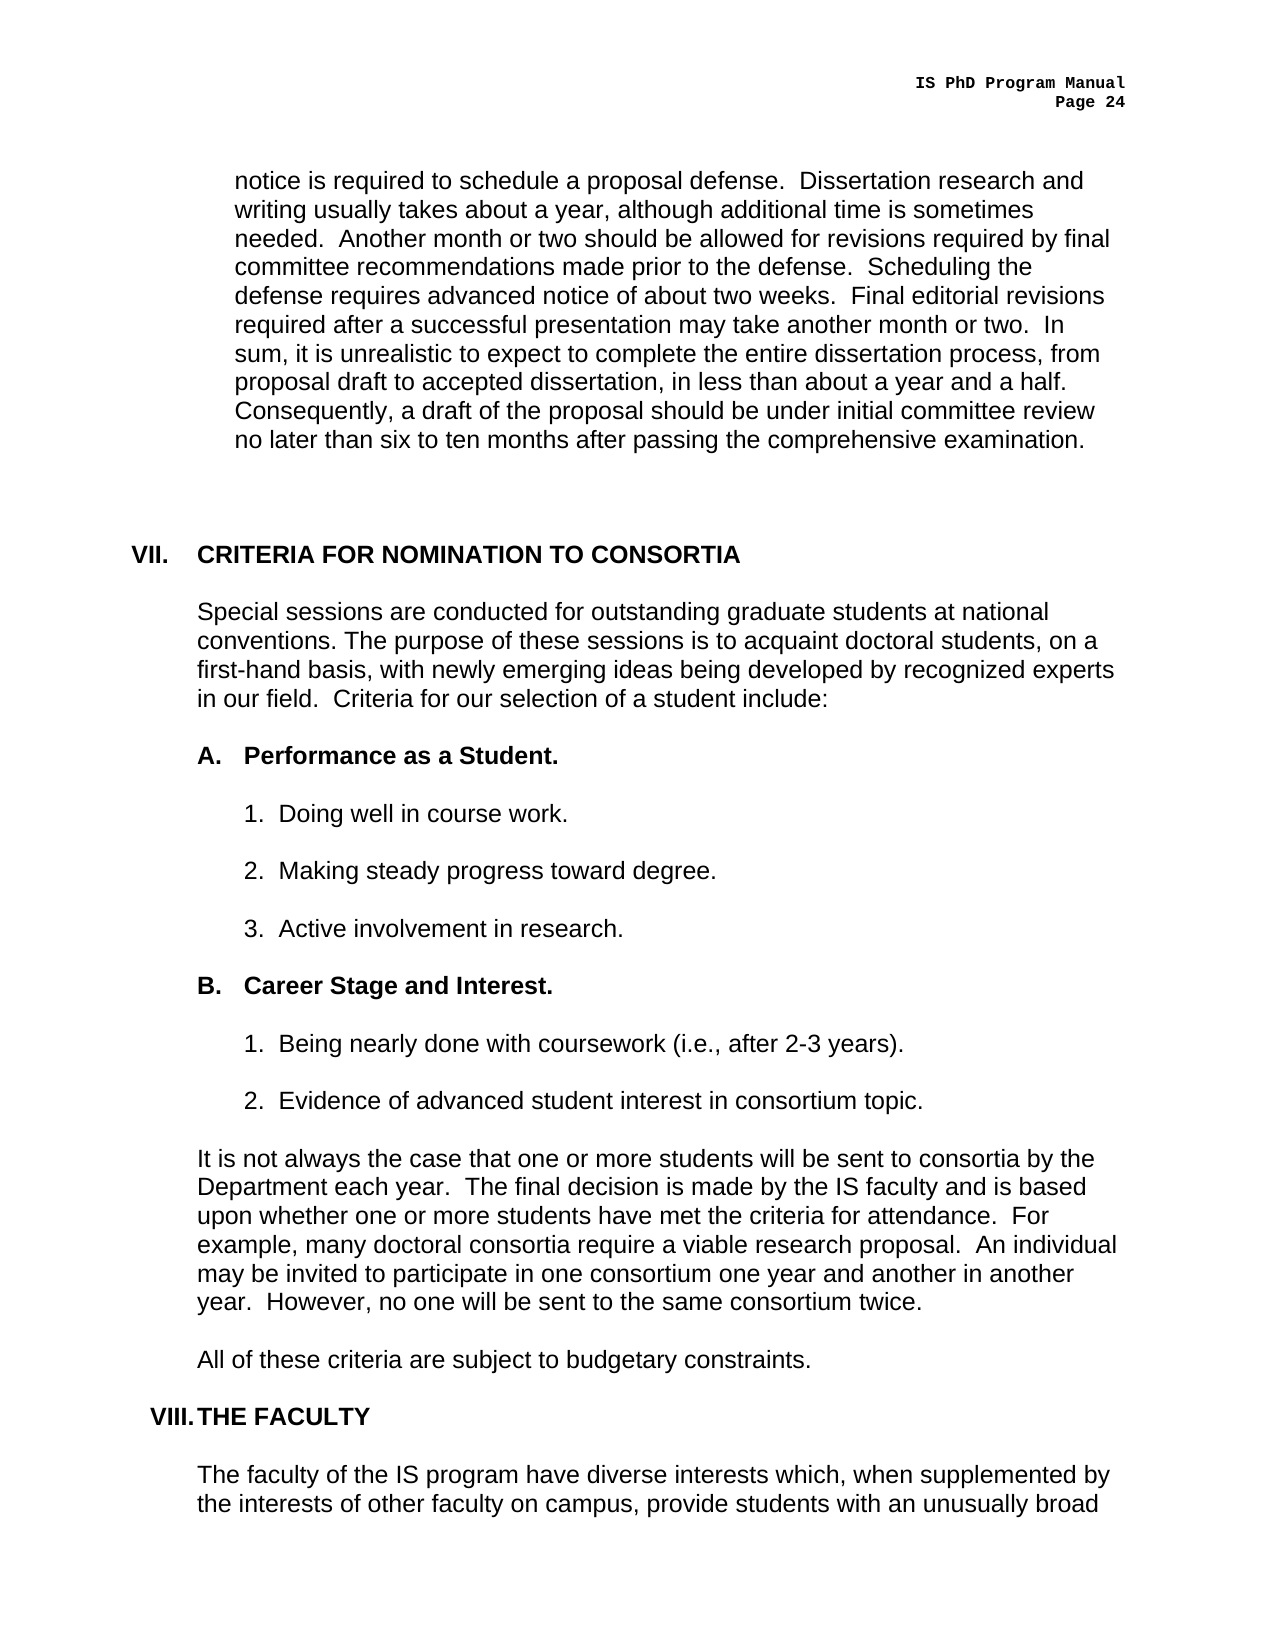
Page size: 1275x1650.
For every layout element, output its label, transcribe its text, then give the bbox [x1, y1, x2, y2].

subtitle VIII. THE FACULTY [150, 1402, 1125, 1431]
text All of these criteria are subject to budgetary constraints. [197, 1345, 1125, 1373]
text Special sessions are conducted for outstanding graduate students at national conventions. The purpose of these sessions is to acquaint doctoral students, on a first-hand basis, with newly emerging ideas being developed by recognized experts in our field. Criteria for our selection of a student include: [197, 597, 1125, 712]
text A. Performance as a Student. [197, 741, 1125, 770]
subtitle VII. CRITERIA FOR NOMINATION TO CONSORTIA [131, 540, 1125, 568]
text 1. Doing well in course work. [244, 798, 1125, 827]
text 2. Making steady progress toward degree. [244, 856, 1125, 885]
text B. Career Stage and Interest. [197, 971, 1125, 1000]
text 1. Being nearly done with coursework (i.e., after 2-3 years). [244, 1028, 1125, 1057]
text It is not always the case that one or more students will be sent to consortia by the Department each year. The final decision is made by the IS faculty and is based upon whether one or more students have met the criteria for attendance. For example, many doctoral consortia require a viable research proposal. An individual may be invited to participate in one consortium one year and another in another year. However, no one will be sent to the same consortium twice. [197, 1143, 1125, 1316]
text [197, 1460, 1125, 1517]
text 2. Evidence of advanced student interest in consortium topic. [244, 1086, 1125, 1115]
text 3. Active involvement in research. [244, 913, 1125, 942]
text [234, 166, 1125, 453]
